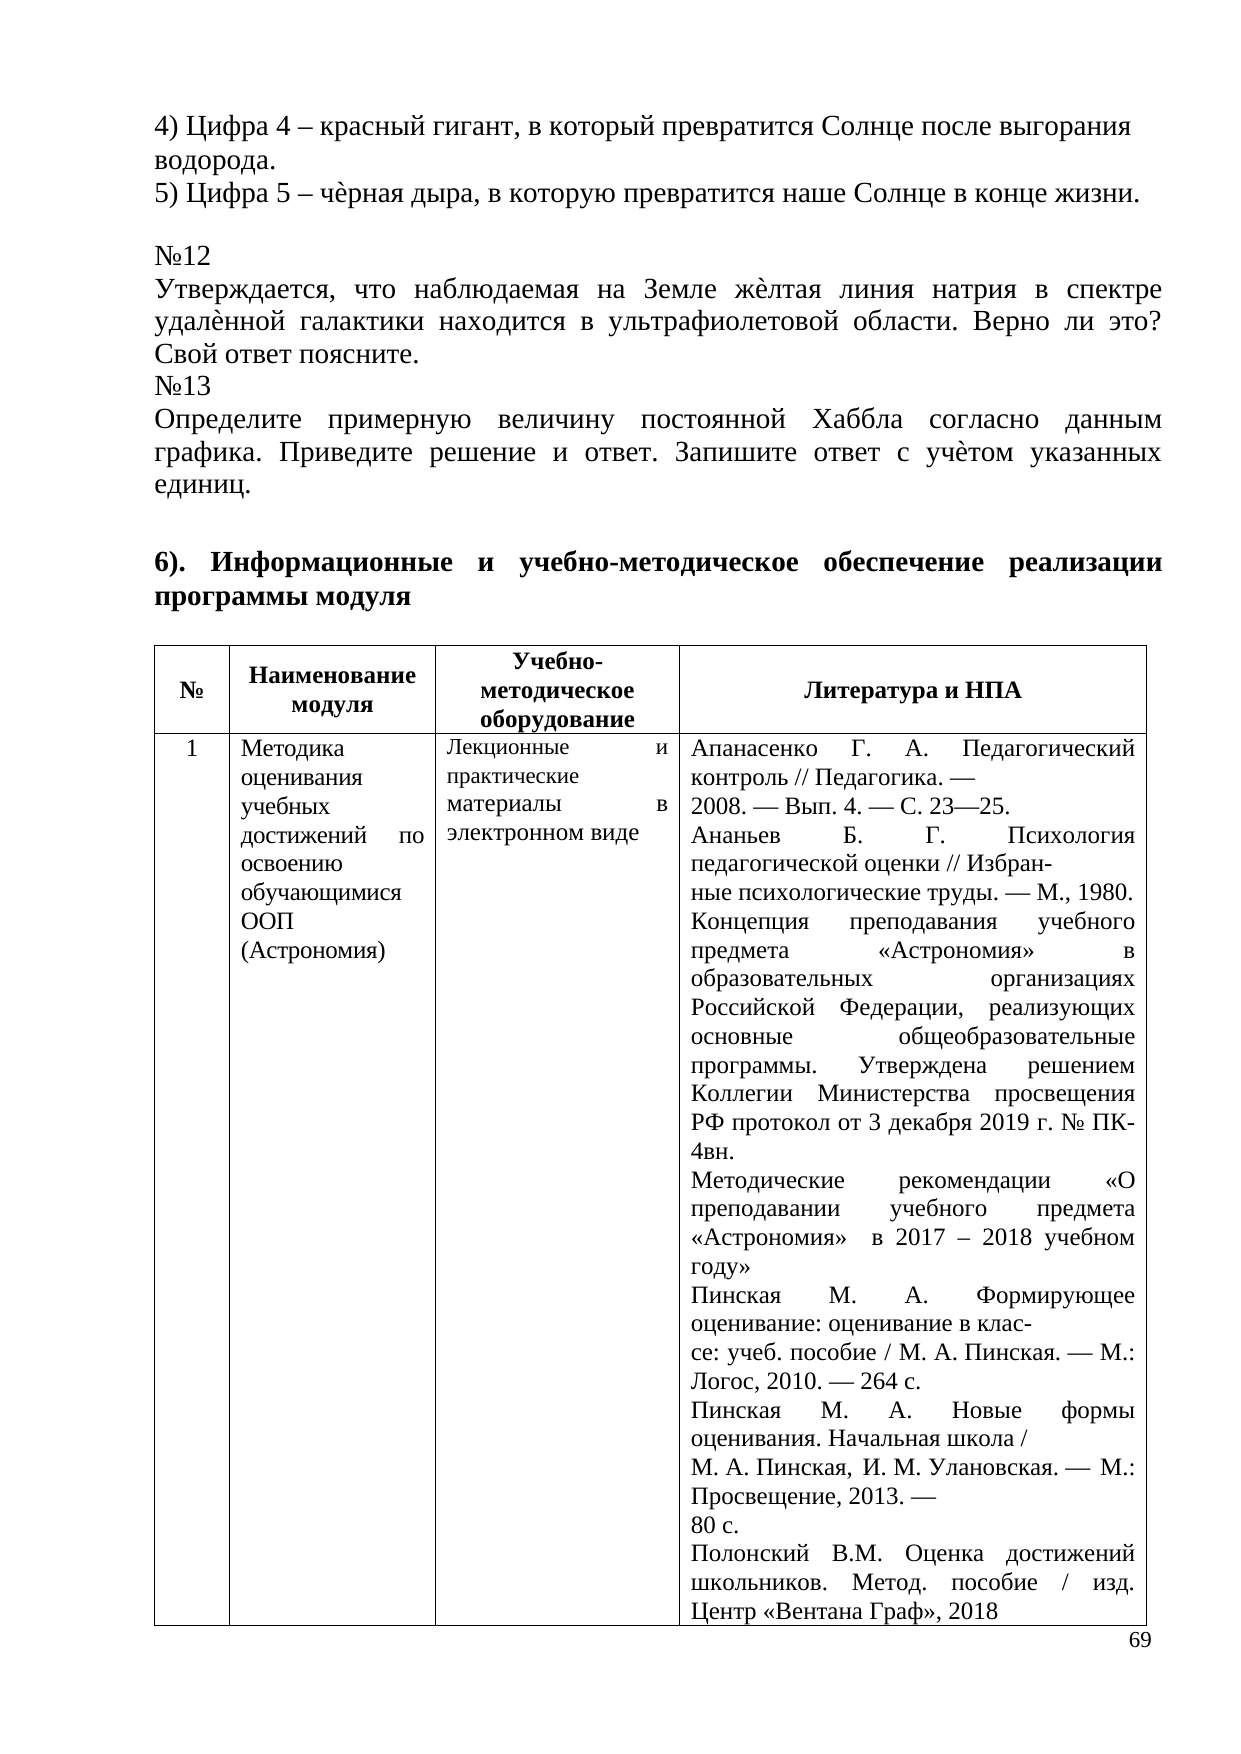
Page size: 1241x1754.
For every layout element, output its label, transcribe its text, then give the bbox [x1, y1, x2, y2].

table_header Наименование модуля [230, 646, 435, 732]
text №13 [154, 369, 1163, 401]
text №12 [154, 238, 1163, 271]
table_cell 1 [155, 734, 229, 1625]
table_header Учебно-методическое оборудование [436, 646, 679, 732]
text Определите примерную величину постоянной Хаббла согласно данным графика. Приведите решение и ответ. Запишите ответ с учѐтом указанных единиц. [154, 403, 1163, 499]
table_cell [436, 734, 679, 1625]
text Утверждается, что наблюдаемая на Земле жѐлтая линия натрия в спектре удалѐнной галактики находится в ультрафиолетовой области. Верно ли это? Свой ответ поясните. [154, 272, 1163, 369]
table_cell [230, 734, 435, 1625]
text 4) Цифра 4 – красный гигант, в который превратится Солнце после выгорания водорода. [154, 108, 1163, 175]
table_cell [680, 734, 1146, 1625]
text 6). Информационные и учебно-методическое обеспечение реализации программы модуля [154, 544, 1163, 612]
table_header № [155, 646, 229, 732]
text 5) Цифра 5 – чѐрная дыра, в которую превратится наше Солнце в конце жизни. [154, 175, 1163, 209]
table_header Литература и НПА [680, 646, 1146, 732]
